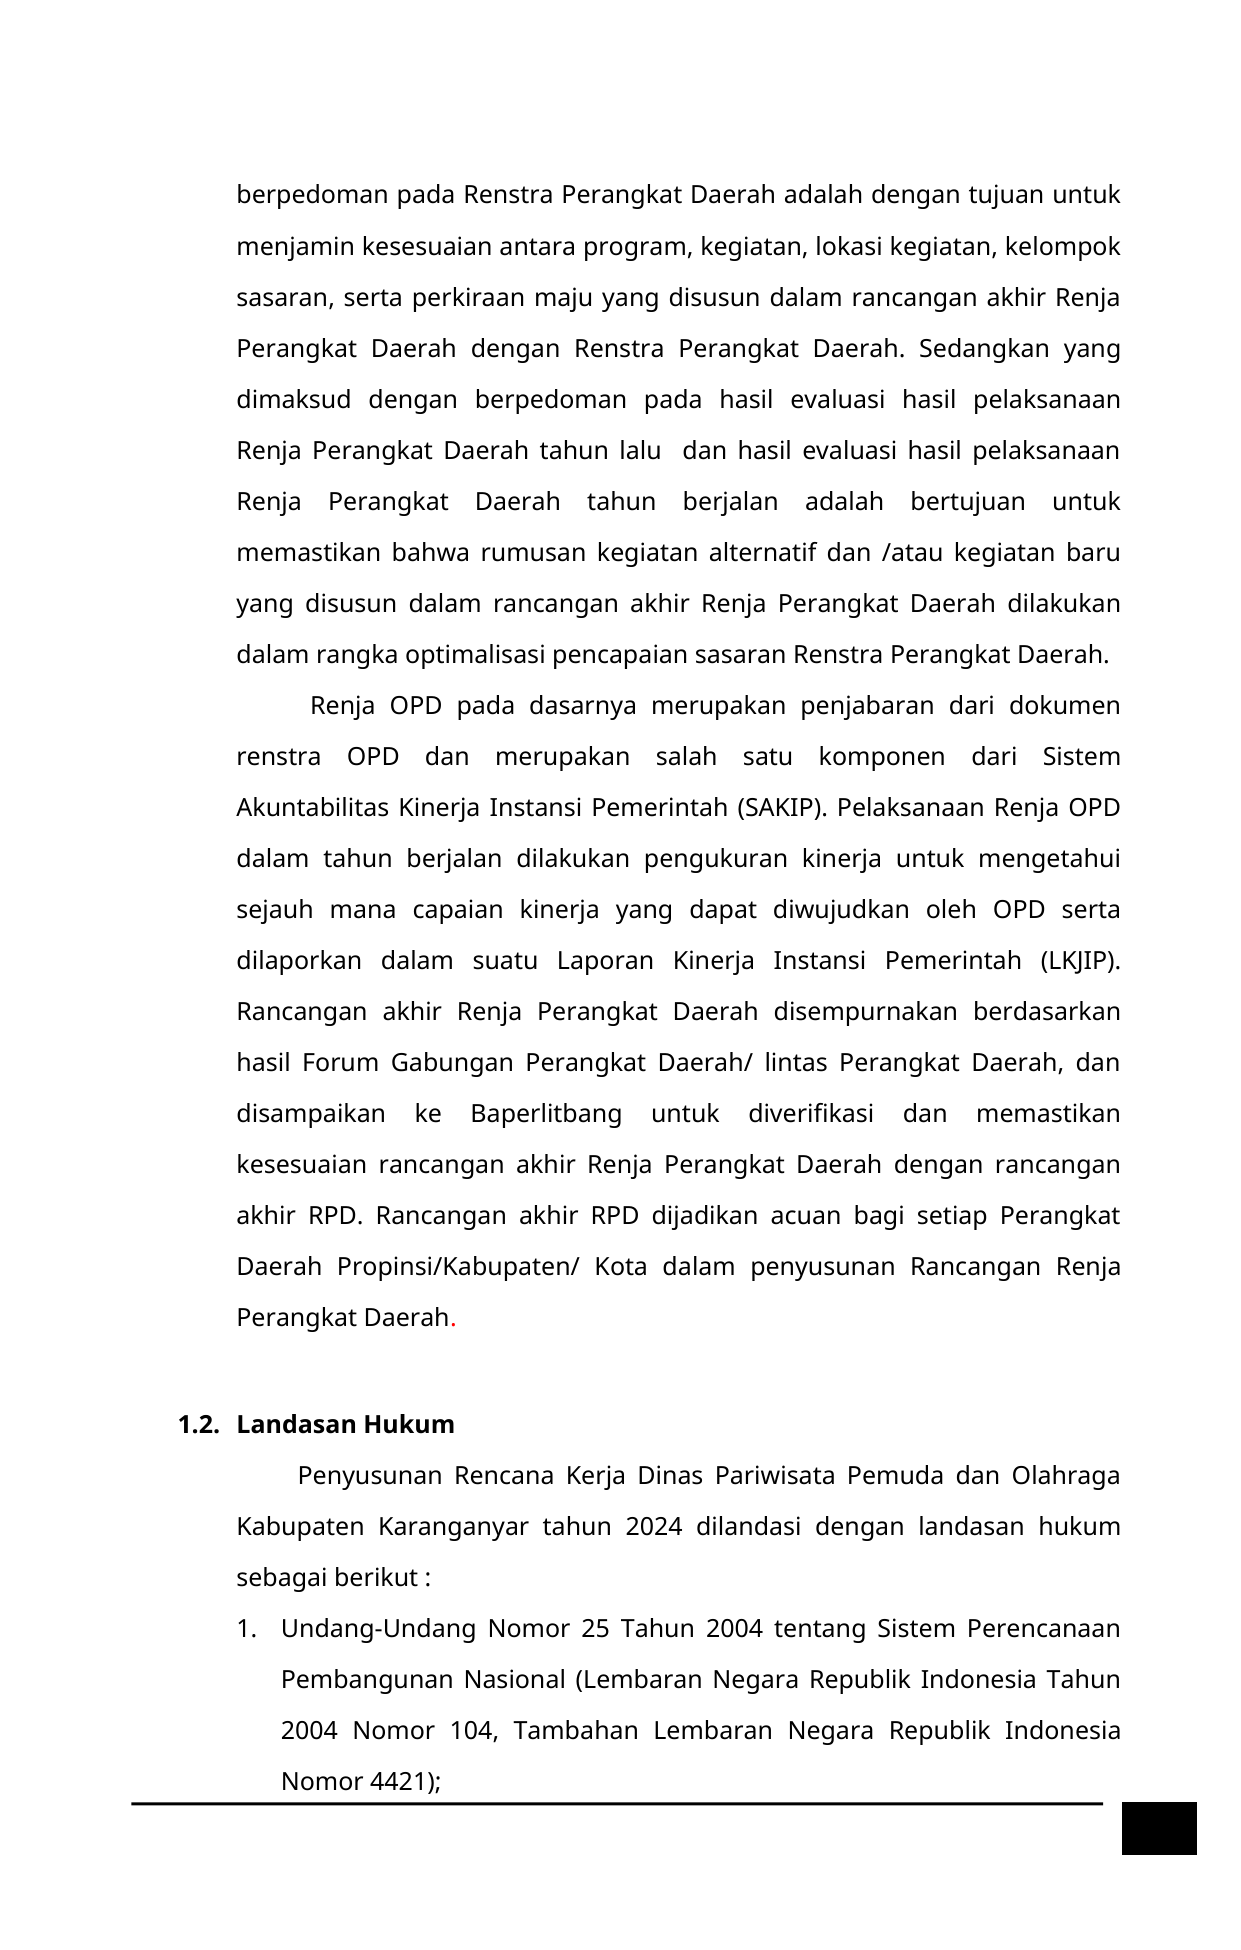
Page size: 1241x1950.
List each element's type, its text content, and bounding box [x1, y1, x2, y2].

list Undang-Undang Nomor 25 Tahun 2004 tentang Sistem Perencanaan Pembangunan Nasional (Lembaran Negara Republik Indonesia Tahun 2004 Nomor 104, Tambahan Lembaran Negara Republik Indonesia Nomor 4421); [236, 1611, 1122, 1798]
text Renja OPD pada dasarnya merupakan penjabaran dari dokumen renstra OPD dan merupakan salah satu komponen dari Sistem Akuntabilitas Kinerja Instansi Pemerintah (SAKIP). Pelaksanaan Renja OPD dalam tahun berjalan dilakukan pengukuran kinerja untuk mengetahui sejauh mana capaian kinerja yang dapat diwujudkan oleh OPD serta dilaporkan dalam suatu Laporan Kinerja Instansi Pemerintah (LKJIP). Rancangan akhir Renja Perangkat Daerah disempurnakan berdasarkan hasil Forum Gabungan Perangkat Daerah/ lintas Perangkat Daerah, dan disampaikan ke Baperlitbang untuk diverifikasi dan memastikan kesesuaian rancangan akhir Renja Perangkat Daerah dengan rancangan akhir RPD. Rancangan akhir RPD dijadikan acuan bagi setiap Perangkat Daerah Propinsi/Kabupaten/ Kota dalam penyusunan Rancangan Renja Perangkat Daerah. [236, 688, 1122, 1334]
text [236, 177, 1122, 671]
subtitle Landasan Hukum [177, 1406, 1122, 1440]
text Penyusunan Rencana Kerja Dinas Pariwisata Pemuda dan Olahraga Kabupaten Karanganyar tahun 2024 dilandasi dengan landasan hukum sebagai berikut : [236, 1457, 1122, 1593]
